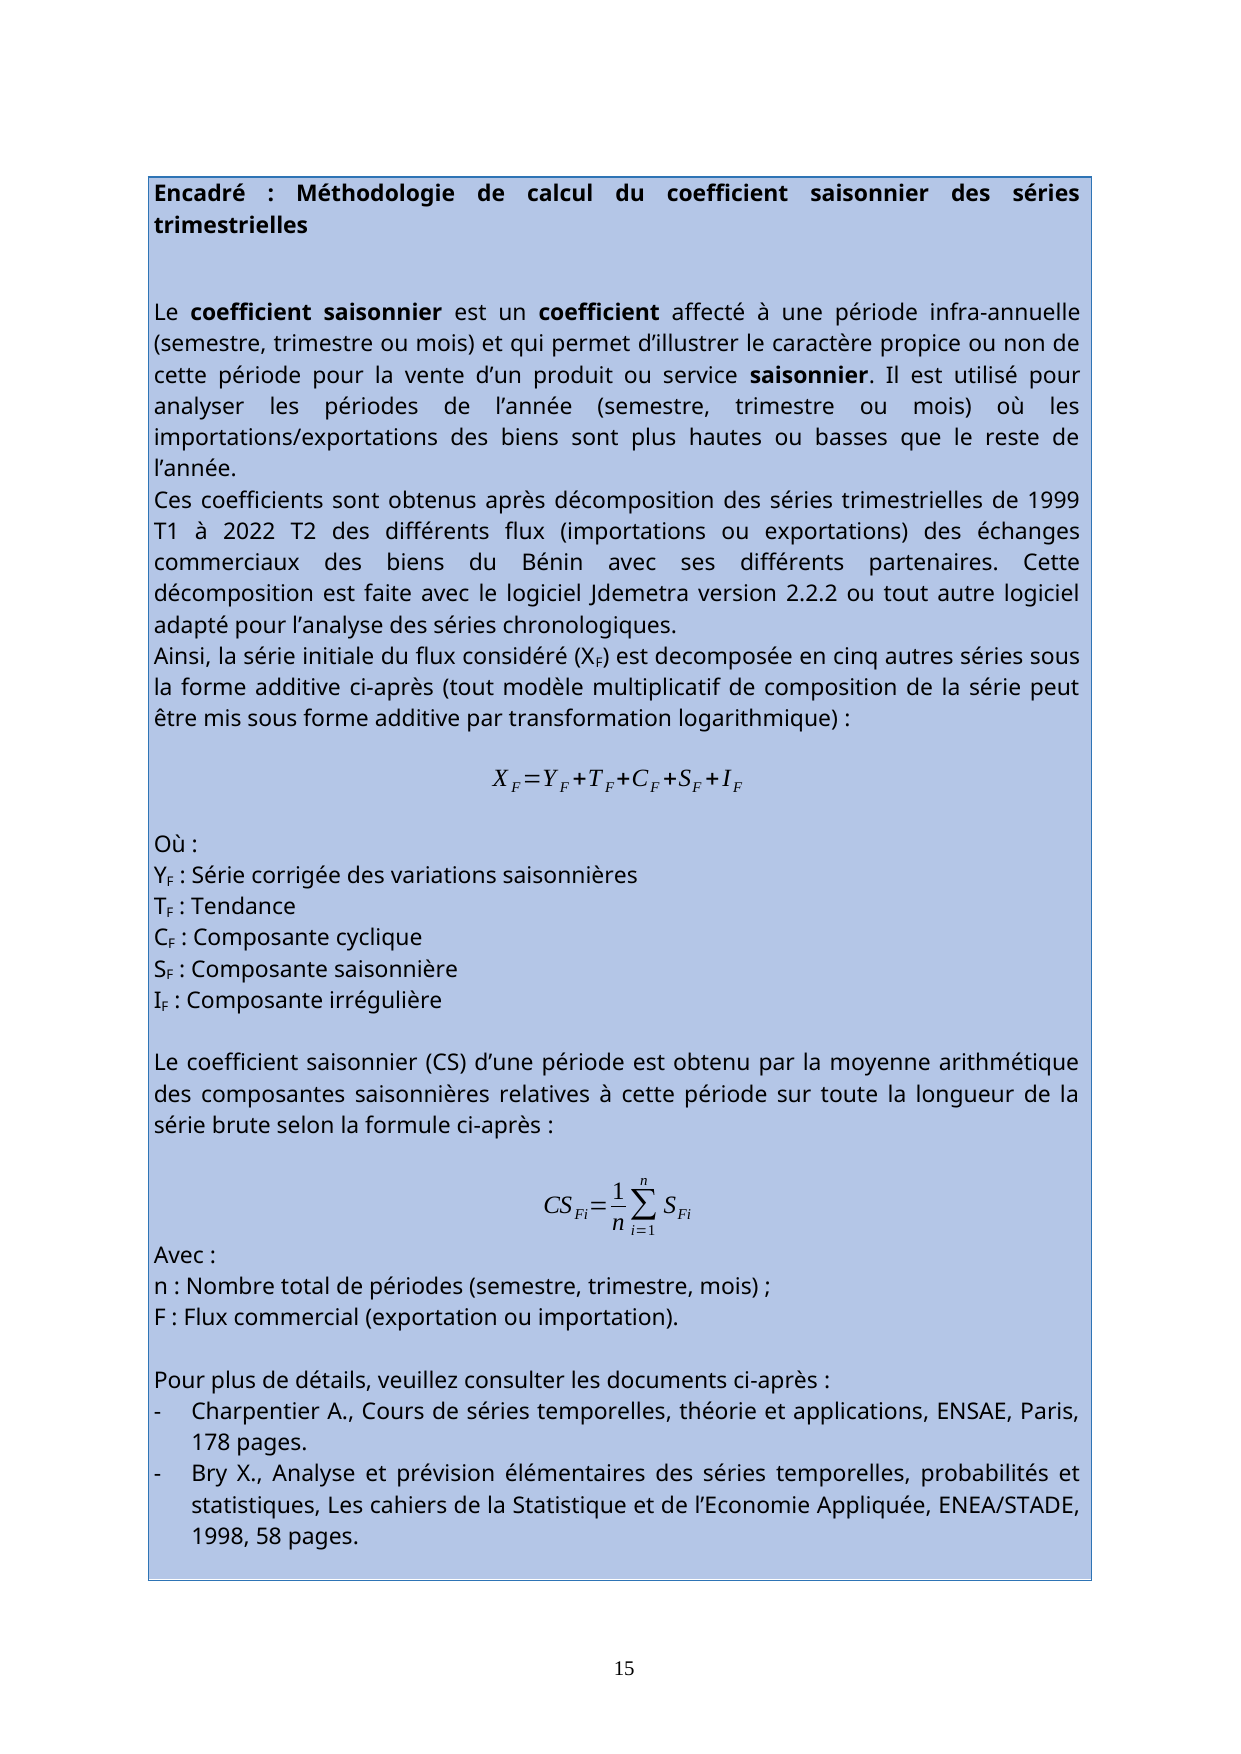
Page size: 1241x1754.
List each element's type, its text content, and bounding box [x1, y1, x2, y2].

table_header Encadré : Méthodologie de calcul du coefficient saisonnier des séries trimestrielles Le coefficient saisonnier est un coefficient affecté à une période infra-annuelle (semestre, trimestre ou mois) et qui permet d’illustrer le caractère propice ou non de cette période pour la vente d’un produit ou service saisonnier. Il est utilisé pour analyser les périodes de l’année (semestre, trimestre ou mois) où les importations/exportations des biens sont plus hautes ou basses que le reste de l’année. Ces coefficients sont obtenus après décomposition des séries trimestrielles de 1999 T1 à 2022 T2 des différents flux (importations ou exportations) des échanges commerciaux des biens du Bénin avec ses différents partenaires. Cette décomposition est faite avec le logiciel Jdemetra version 2.2.2 ou tout autre logiciel adapté pour l’analyse des séries chronologiques. Ainsi, la série initiale du flux considéré (XF) est decomposée en cinq autres séries sous la forme additive ci-après (tout modèle multiplicatif de composition de la série peut être mis sous forme additive par transformation logarithmique) : Où : YF : Série corrigée des variations saisonnières TF : Tendance CF : Composante cyclique SF : Composante saisonnière IF : Composante irrégulière Le coefficient saisonnier (CS) d’une période est obtenu par la moyenne arithmétique des composantes saisonnières relatives à cette période sur toute la longueur de la série brute selon la formule ci-après : Avec : n : Nombre total de périodes (semestre, trimestre, mois) ; F : Flux commercial (exportation ou importation). Pour plus de détails, veuillez consulter les documents ci-après : Charpentier A., Cours de séries temporelles, théorie et applications, ENSAE, Paris, 178 pages. Bry X., Analyse et prévision élémentaires des séries temporelles, probabilités et statistiques, Les cahiers de la Statistique et de l’Economie Appliquée, ENEA/STADE, 1998, 58 pages. [149, 178, 1091, 1579]
